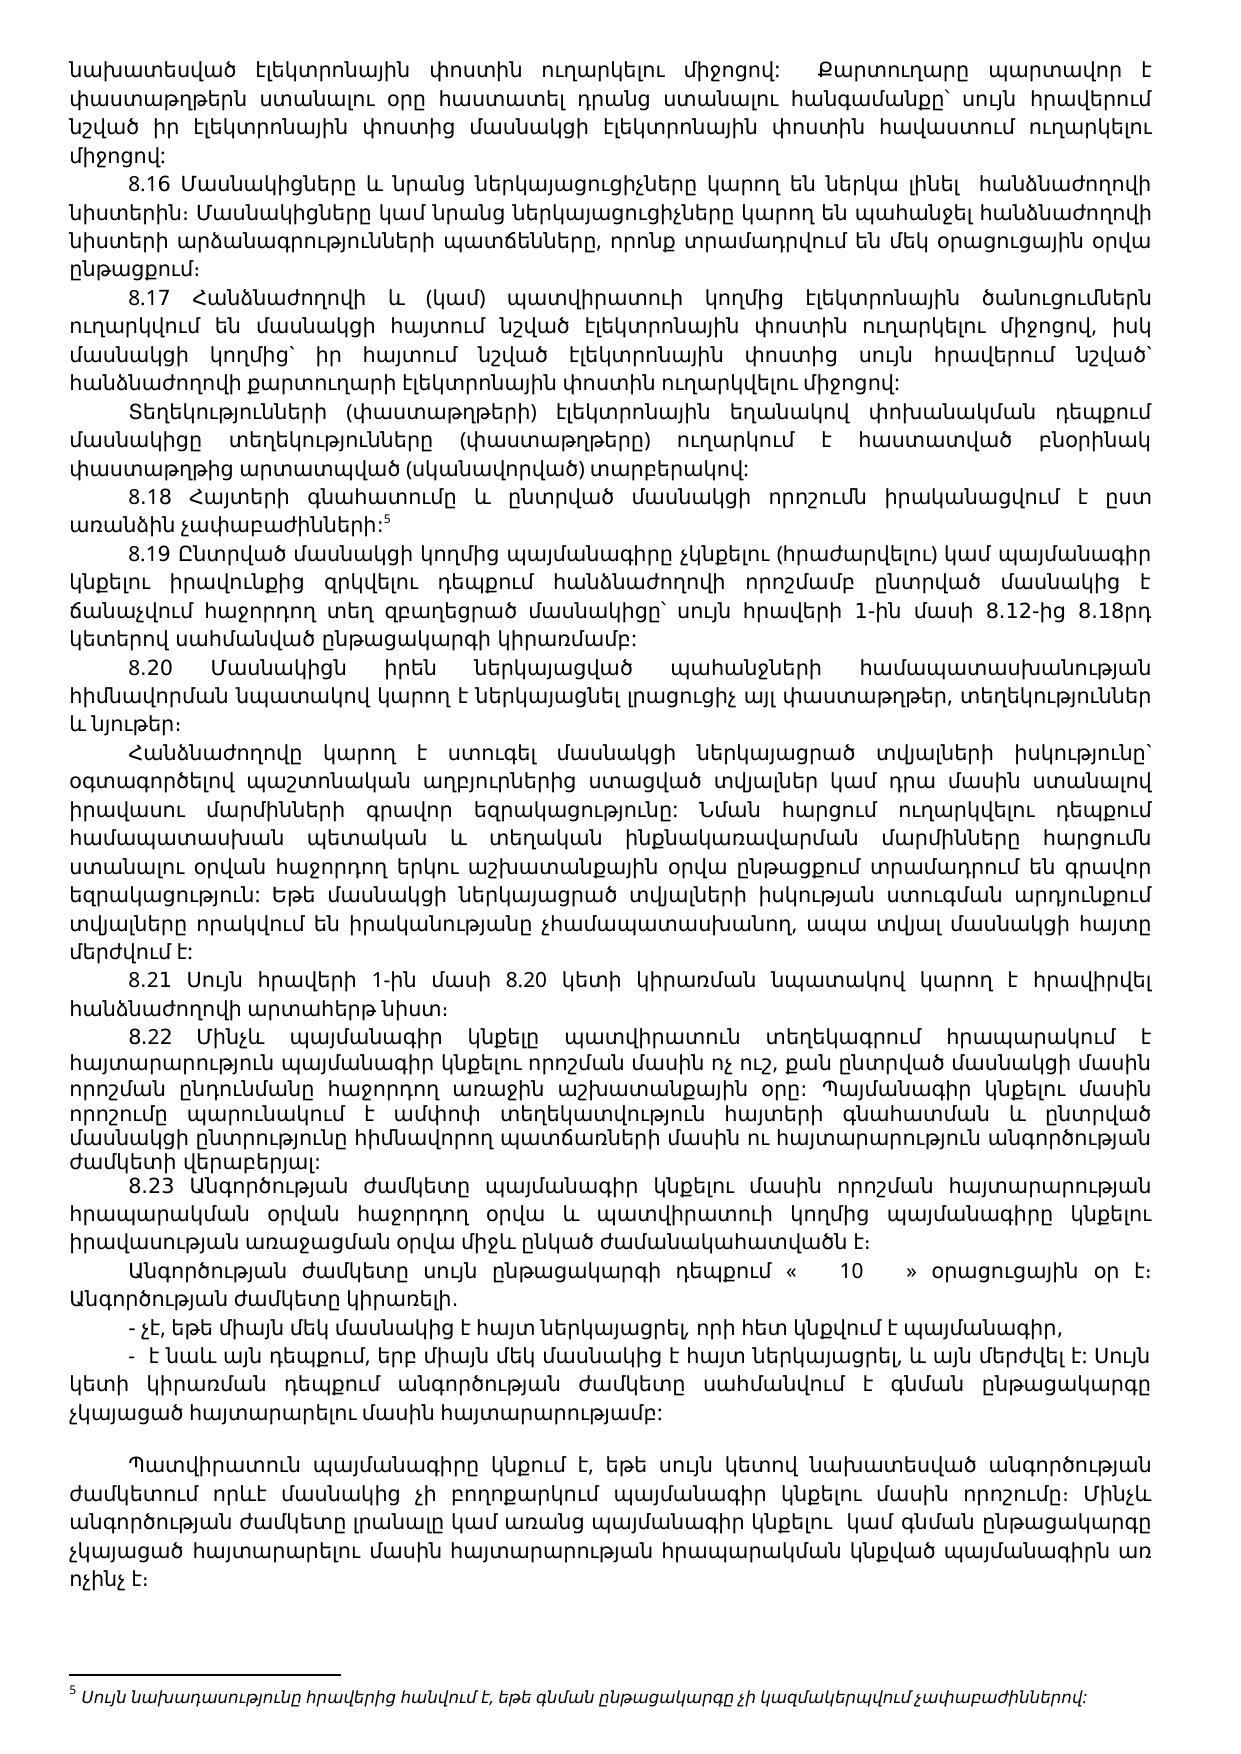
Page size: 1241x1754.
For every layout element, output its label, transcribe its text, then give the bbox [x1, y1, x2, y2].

text 8.22 Մինչև պայմանագիր կնքելը պատվիրատուն տեղեկագրում հրապարակում է հայտարարություն պայմանագիր կնքելու որոշման մասին ոչ ուշ, քան ընտրված մասնակցի մասին որոշման ընդունմանը հաջորդող առաջին աշխատանքային օրը: Պայմանագիր կնքելու մասին որոշումը պարունակում է ամփոփ տեղեկատվություն հայտերի գնահատման և ընտրված մասնակցի ընտրությունը հիմնավորող պատճառների մասին ու հայտարարություն անգործության ժամկետի վերաբերյալ: [69, 1022, 1152, 1174]
text Պատվիրատուն պայմանագիրը կնքում է, եթե սույն կետով նախատեսված անգործության ժամկետում որևէ մասնակից չի բողոքարկում պայմանագիր կնքելու մասին որոշումը։ Մինչև անգործության ժամկետը լրանալը կամ առանց պայմանագիր կնքելու կամ գնման ընթացակարգը չկայացած հայտարարելու մասին հայտարարության հրապարակման կնքված պայմանագիրն առ ոչինչ է։ [69, 1451, 1152, 1593]
text 8.23 Անգործության ժամկետը պայմանագիր կնքելու մասին որոշման հայտարարության հրապարակման օրվան հաջորդող օրվա և պատվիրատուի կողմից պայմանագիրը կնքելու իրավասության առաջացման օրվա միջև ընկած ժամանակահատվածն է։ [69, 1174, 1152, 1256]
text 8.21 Սույն հրավերի 1-ին մասի 8.20 կետի կիրառման նպատակով կարող է հրավիրվել հանձնաժողովի արտահերթ նիստ։ [69, 966, 1152, 1022]
text Անգործության ժամկետը սույն ընթացակարգի դեպքում « 10 » օրացուցային օր է։ Անգործության ժամկետը կիրառելի. [69, 1256, 1152, 1313]
text 8.17 Հանձնաժողովի և (կամ) պատվիրատուի կողմից էլեկտրոնային ծանուցումներն ուղարկվում են մասնակցի հայտում նշված էլեկտրոնային փոստին ուղարկելու միջոցով, իսկ մասնակցի կողմից` իր հայտում նշված էլեկտրոնային փոստից սույն հրավերում նշված` հանձնաժողովի քարտուղարի էլեկտրոնային փոստին ուղարկվելու միջոցով: [69, 283, 1152, 397]
text 8.19 Ընտրված մասնակցի կողմից պայմանագիրը չկնքելու (հրաժարվելու) կամ պայմանագիր կնքելու իրավունքից զրկվելու դեպքում հանձնաժողովի որոշմամբ ընտրված մասնակից է ճանաչվում հաջորդող տեղ զբաղեցրած մասնակիցը՝ սույն հրավերի 1-ին մասի 8.12-ից 8.18րդ կետերով սահմանված ընթացակարգի կիրառմամբ: [69, 539, 1152, 653]
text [69, 56, 1152, 169]
text 8.16 Մասնակիցները և նրանց ներկայացուցիչները կարող են ներկա լինել հանձնաժողովի նիստերին։ Մասնակիցները կամ նրանց ներկայացուցիչները կարող են պահանջել հանձնաժողովի նիստերի արձանագրությունների պատճենները, որոնք տրամադրվում են մեկ օրացուցային օրվա ընթացքում։ [69, 169, 1152, 283]
text 8.20 Մասնակիցն իրեն ներկայացված պահանջների համապատասխանության հիմնավորման նպատակով կարող է ներկայացնել լրացուցիչ այլ փաստաթղթեր, տեղեկություններ և նյութեր։ [69, 653, 1152, 738]
text Տեղեկությունների (փաստաթղթերի) էլեկտրոնային եղանակով փոխանակման դեպքում մասնակիցը տեղեկությունները (փաստաթղթերը) ուղարկում է հաստատված բնօրինակ փաստաթղթից արտատպված (սկանավորված) տարբերակով: [69, 397, 1152, 482]
text - չէ, եթե միայն մեկ մասնակից է հայտ ներկայացրել, որի հետ կնքվում է պայմանագիր, [69, 1313, 1152, 1341]
text Հանձնաժողովը կարող է ստուգել մասնակցի ներկայացրած տվյալների իսկությունը` օգտագործելով պաշտոնական աղբյուրներից ստացված տվյալներ կամ դրա մասին ստանալով իրավասու մարմինների գրավոր եզրակացությունը: Նման հարցում ուղարկվելու դեպքում համապատասխան պետական և տեղական ինքնակառավարման մարմինները հարցումն ստանալու օրվան հաջորդող երկու աշխատանքային օրվա ընթացքում տրամադրում են գրավոր եզրակացություն: Եթե մասնակցի ներկայացրած տվյալների իսկության ստուգման արդյունքում տվյալները որակվում են իրականությանը չհամապատասխանող, ապա տվյալ մասնակցի հայտը մերժվում է: [69, 738, 1152, 966]
text 8.18 Հայտերի գնահատումը և ընտրված մասնակցի որոշումն իրականացվում է ըստ առանձին չափաբաժինների: [69, 482, 1152, 539]
text - է նաև այն դեպքում, երբ միայն մեկ մասնակից է հայտ ներկայացրել, և այն մերժվել է: Սույն կետի կիրառման դեպքում անգործության ժամկետը սահմանվում է գնման ընթացակարգը չկայացած հայտարարելու մասին հայտարարությամբ: [69, 1341, 1152, 1426]
